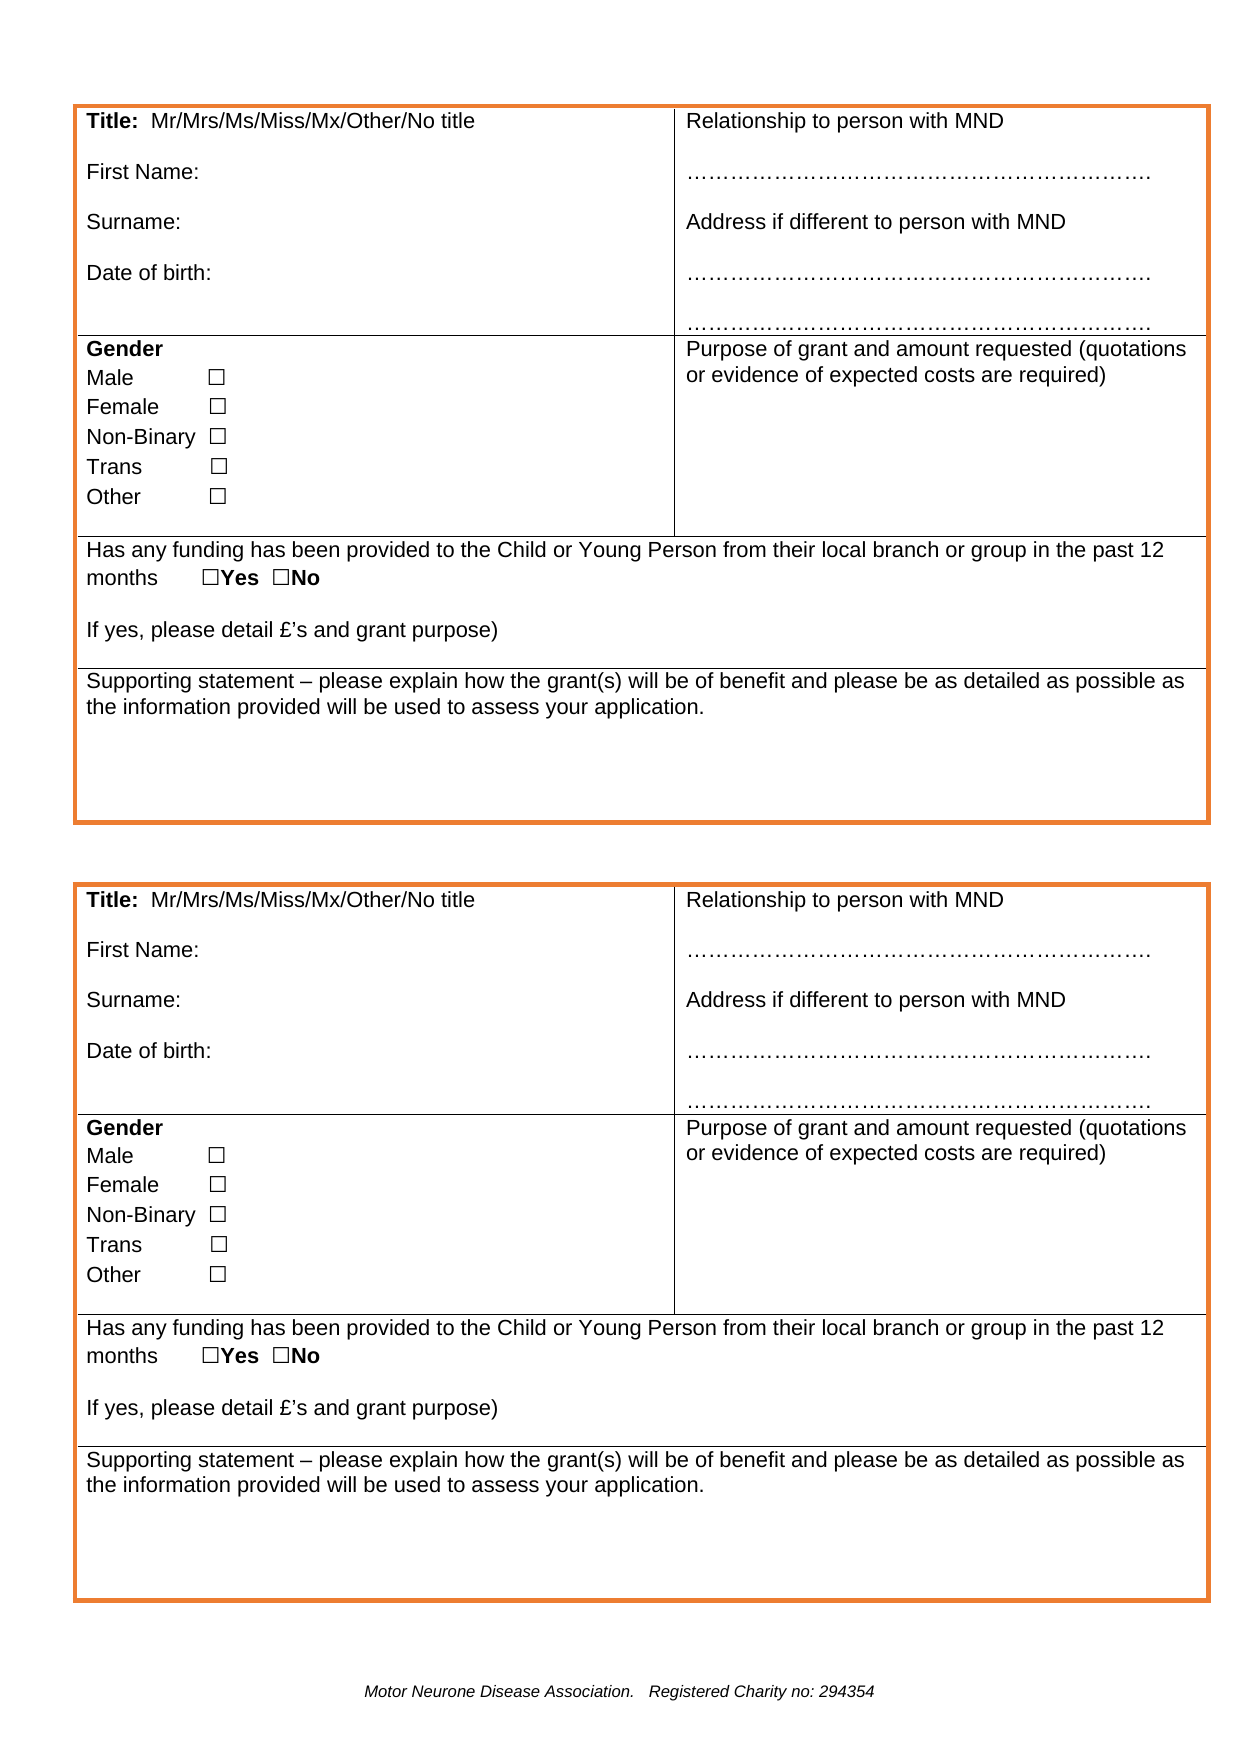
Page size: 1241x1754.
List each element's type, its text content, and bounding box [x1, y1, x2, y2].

table_cell Supporting statement – please explain how the grant(s) will be of benefit and please be as detailed as possible as the information provided will be used to assess your application. [77, 1447, 1206, 1598]
table_cell Purpose of grant and amount requested (quotations or evidence of expected costs are required) [675, 336, 1206, 536]
table_cell Gender Male Female Non-Binary Trans Other [77, 1115, 674, 1314]
table_cell Has any funding has been provided to the Child or Young Person from their local branch or group in the past 12 months Yes No If yes, please detail £’s and grant purpose) [77, 537, 1206, 667]
table_header Title: Mr/Mrs/Ms/Miss/Mx/Other/No title First Name: Surname: Date of birth: [77, 887, 674, 1113]
table_header Title: Mr/Mrs/Ms/Miss/Mx/Other/No title First Name: Surname: Date of birth: [77, 108, 674, 335]
table_cell Has any funding has been provided to the Child or Young Person from their local branch or group in the past 12 months Yes No If yes, please detail £’s and grant purpose) [77, 1315, 1206, 1446]
table_cell Gender Male Female Non-Binary Trans Other [77, 336, 674, 536]
table_cell Purpose of grant and amount requested (quotations or evidence of expected costs are required) [675, 1115, 1206, 1314]
table_cell Supporting statement – please explain how the grant(s) will be of benefit and please be as detailed as possible as the information provided will be used to assess your application. [77, 669, 1206, 820]
table_header Relationship to person with MND ………………………………………………………. Address if different to person with MND ………………………………………………………. ………………………………………………………. [675, 887, 1206, 1113]
table_header Relationship to person with MND ………………………………………………………. Address if different to person with MND ………………………………………………………. ………………………………………………………. [675, 108, 1206, 335]
